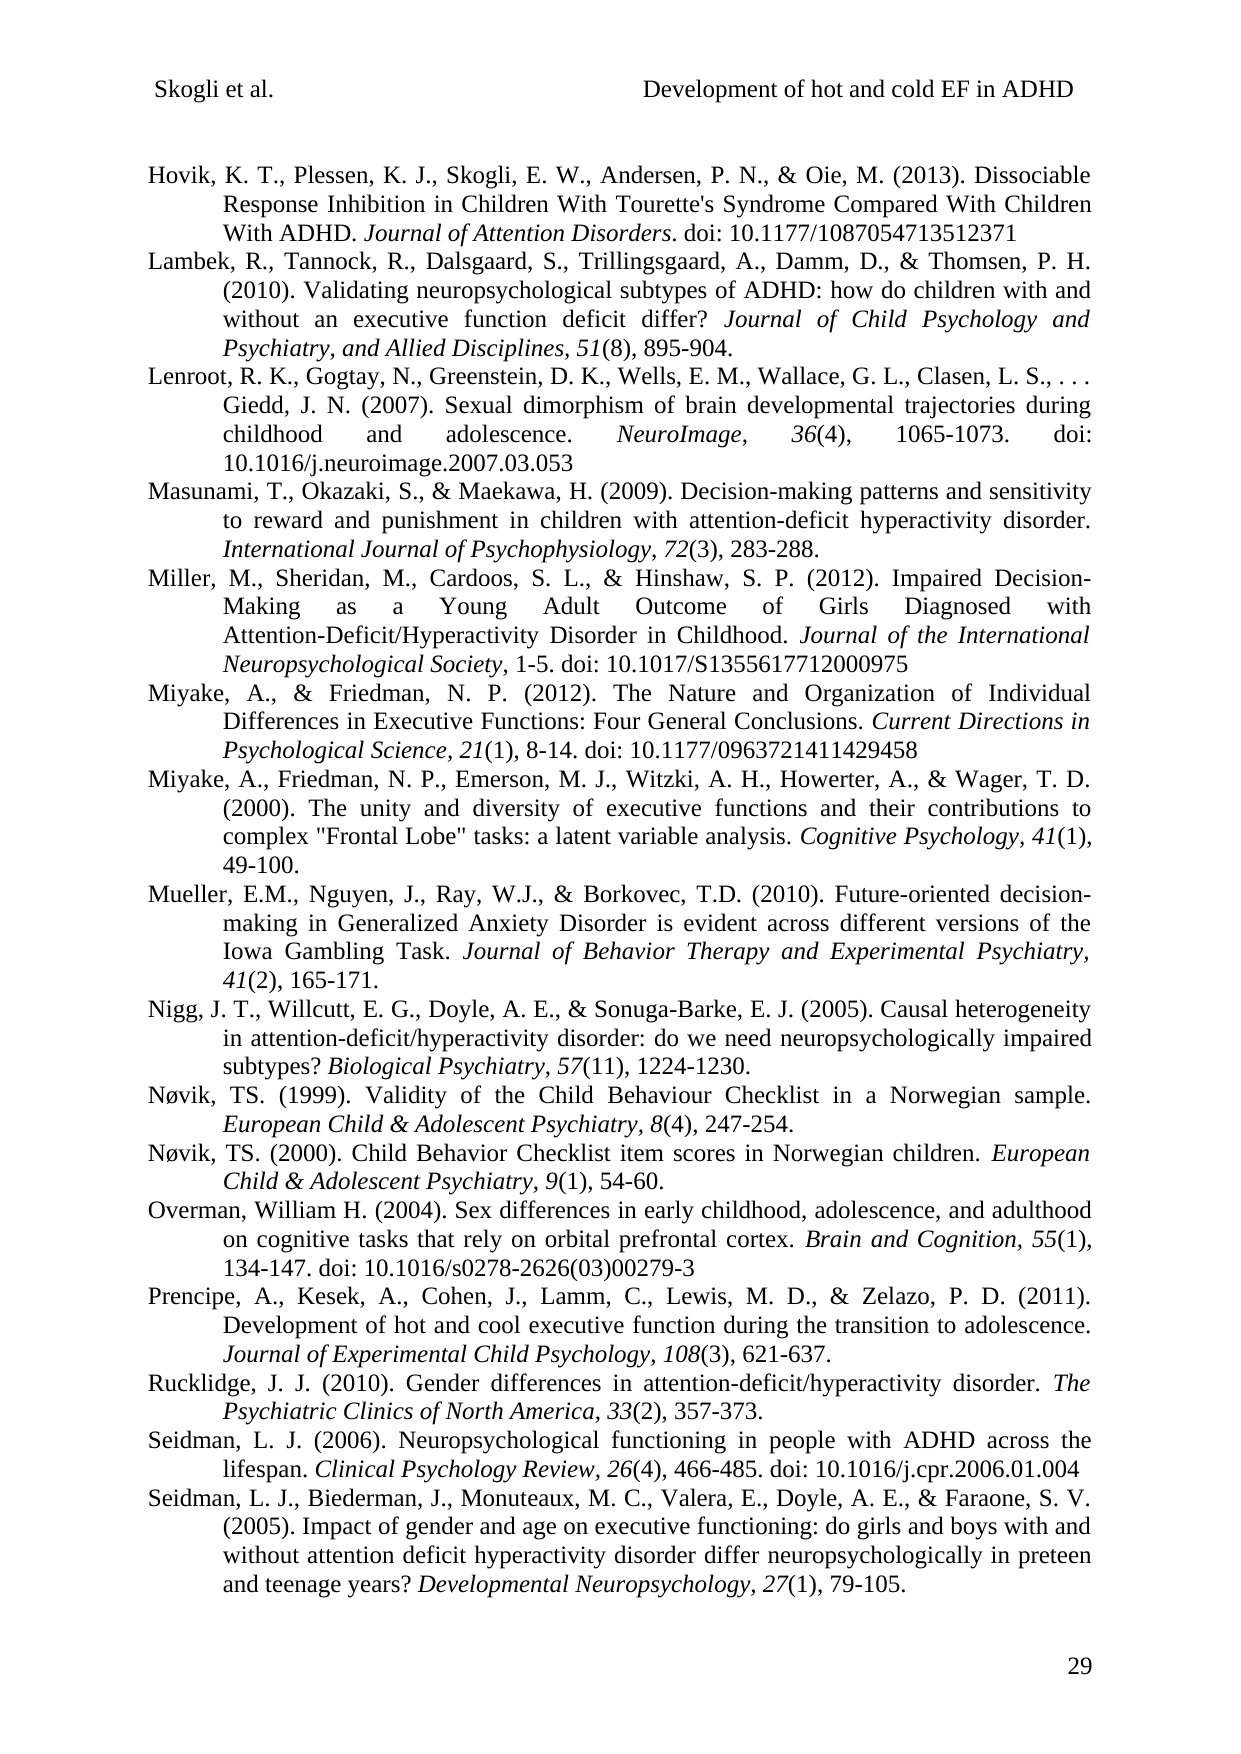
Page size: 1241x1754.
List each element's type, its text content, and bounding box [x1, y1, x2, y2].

text Rucklidge, J. J. (2010). Gender differences in attention-deficit/hyperactivity disorder. The Psychiatric Clinics of North America, 33(2), 357-373. [148, 1368, 1092, 1425]
text Lambek, R., Tannock, R., Dalsgaard, S., Trillingsgaard, A., Damm, D., & Thomsen, P. H. (2010). Validating neuropsychological subtypes of ADHD: how do children with and without an executive function deficit differ? Journal of Child Psychology and Psychiatry, and Allied Disciplines, 51(8), 895-904. [148, 246, 1092, 361]
text Miller, M., Sheridan, M., Cardoos, S. L., & Hinshaw, S. P. (2012). Impaired Decision-Making as a Young Adult Outcome of Girls Diagnosed with Attention-Deficit/Hyperactivity Disorder in Childhood. Journal of the International Neuropsychological Society, 1-5. doi: 10.1017/S1355617712000975 [148, 563, 1092, 678]
text Nøvik, TS. (1999). Validity of the Child Behaviour Checklist in a Norwegian sample. European Child & Adolescent Psychiatry, 8(4), 247-254. [148, 1080, 1092, 1138]
text Lenroot, R. K., Gogtay, N., Greenstein, D. K., Wells, E. M., Wallace, G. L., Clasen, L. S., . . . Giedd, J. N. (2007). Sexual dimorphism of brain developmental trajectories during childhood and adolescence. NeuroImage, 36(4), 1065-1073. doi: 10.1016/j.neuroimage.2007.03.053 [148, 361, 1092, 476]
text Nigg, J. T., Willcutt, E. G., Doyle, A. E., & Sonuga-Barke, E. J. (2005). Causal heterogeneity in attention-deficit/hyperactivity disorder: do we need neuropsychologically impaired subtypes? Biological Psychiatry, 57(11), 1224-1230. [148, 994, 1092, 1080]
text Overman, William H. (2004). Sex differences in early childhood, adolescence, and adulthood on cognitive tasks that rely on orbital prefrontal cortex. Brain and Cognition, 55(1), 134-147. doi: 10.1016/s0278-2626(03)00279-3 [148, 1195, 1092, 1281]
text Mueller, E.M., Nguyen, J., Ray, W.J., & Borkovec, T.D. (2010). Future-oriented decision-making in Generalized Anxiety Disorder is evident across different versions of the Iowa Gambling Task. Journal of Behavior Therapy and Experimental Psychiatry, 41(2), 165-171. [148, 879, 1092, 994]
text Hovik, K. T., Plessen, K. J., Skogli, E. W., Andersen, P. N., & Oie, M. (2013). Dissociable Response Inhibition in Children With Tourette's Syndrome Compared With Children With ADHD. Journal of Attention Disorders. doi: 10.1177/1087054713512371 [148, 160, 1092, 246]
text Seidman, L. J. (2006). Neuropsychological functioning in people with ADHD across the lifespan. Clinical Psychology Review, 26(4), 466-485. doi: 10.1016/j.cpr.2006.01.004 [148, 1425, 1092, 1483]
text Miyake, A., Friedman, N. P., Emerson, M. J., Witzki, A. H., Howerter, A., & Wager, T. D. (2000). The unity and diversity of executive functions and their contributions to complex "Frontal Lobe" tasks: a latent variable analysis. Cognitive Psychology, 41(1), 49-100. [148, 764, 1092, 879]
text Seidman, L. J., Biederman, J., Monuteaux, M. C., Valera, E., Doyle, A. E., & Faraone, S. V. (2005). Impact of gender and age on executive functioning: do girls and boys with and without attention deficit hyperactivity disorder differ neuropsychologically in preteen and teenage years? Developmental Neuropsychology, 27(1), 79-105. [148, 1483, 1092, 1598]
text Prencipe, A., Kesek, A., Cohen, J., Lamm, C., Lewis, M. D., & Zelazo, P. D. (2011). Development of hot and cool executive function during the transition to adolescence. Journal of Experimental Child Psychology, 108(3), 621-637. [148, 1281, 1092, 1368]
text Nøvik, TS. (2000). Child Behavior Checklist item scores in Norwegian children. European Child & Adolescent Psychiatry, 9(1), 54-60. [148, 1138, 1092, 1195]
text Miyake, A., & Friedman, N. P. (2012). The Nature and Organization of Individual Differences in Executive Functions: Four General Conclusions. Current Directions in Psychological Science, 21(1), 8-14. doi: 10.1177/0963721411429458 [148, 678, 1092, 764]
text Masunami, T., Okazaki, S., & Maekawa, H. (2009). Decision-making patterns and sensitivity to reward and punishment in children with attention-deficit hyperactivity disorder. International Journal of Psychophysiology, 72(3), 283-288. [148, 476, 1092, 563]
